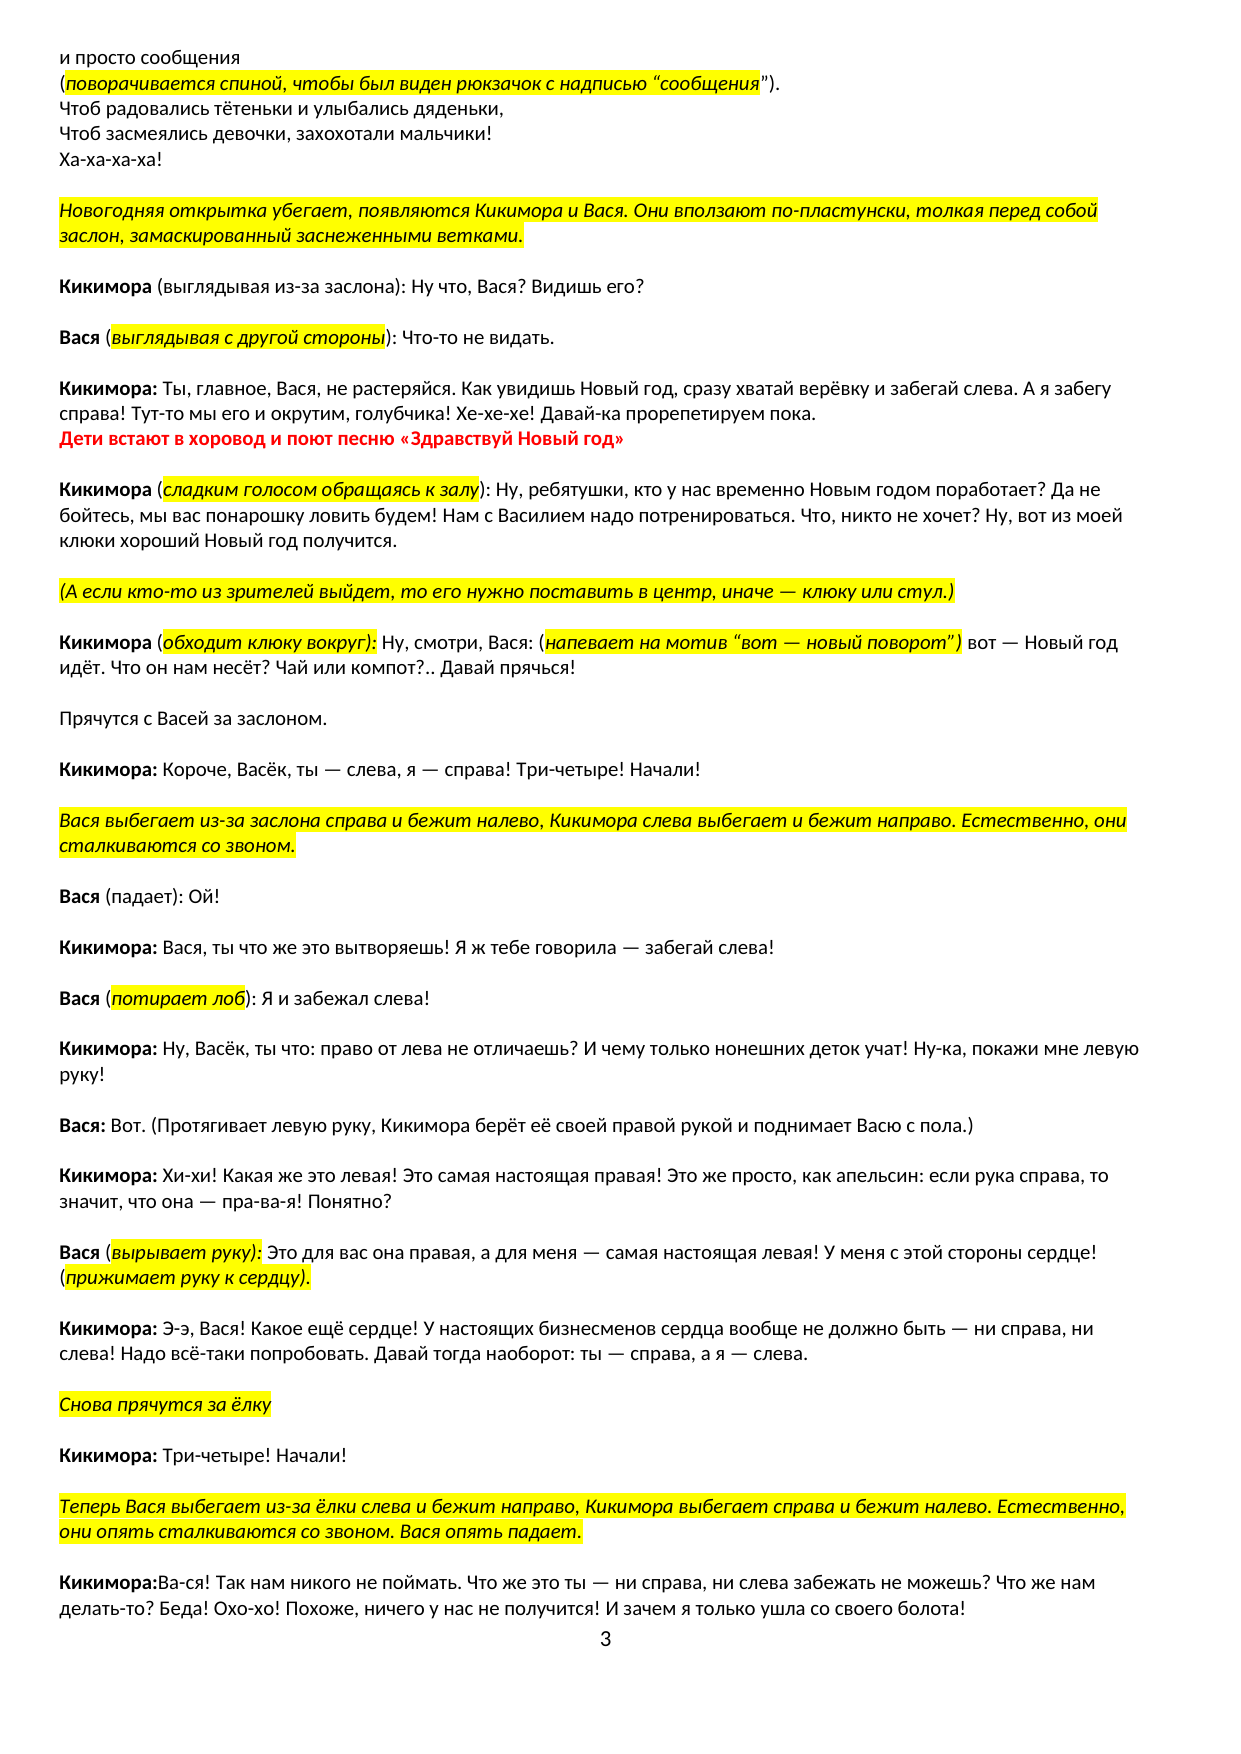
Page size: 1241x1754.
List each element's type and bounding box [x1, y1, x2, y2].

text [59, 44, 1152, 426]
text [59, 426, 1152, 1620]
